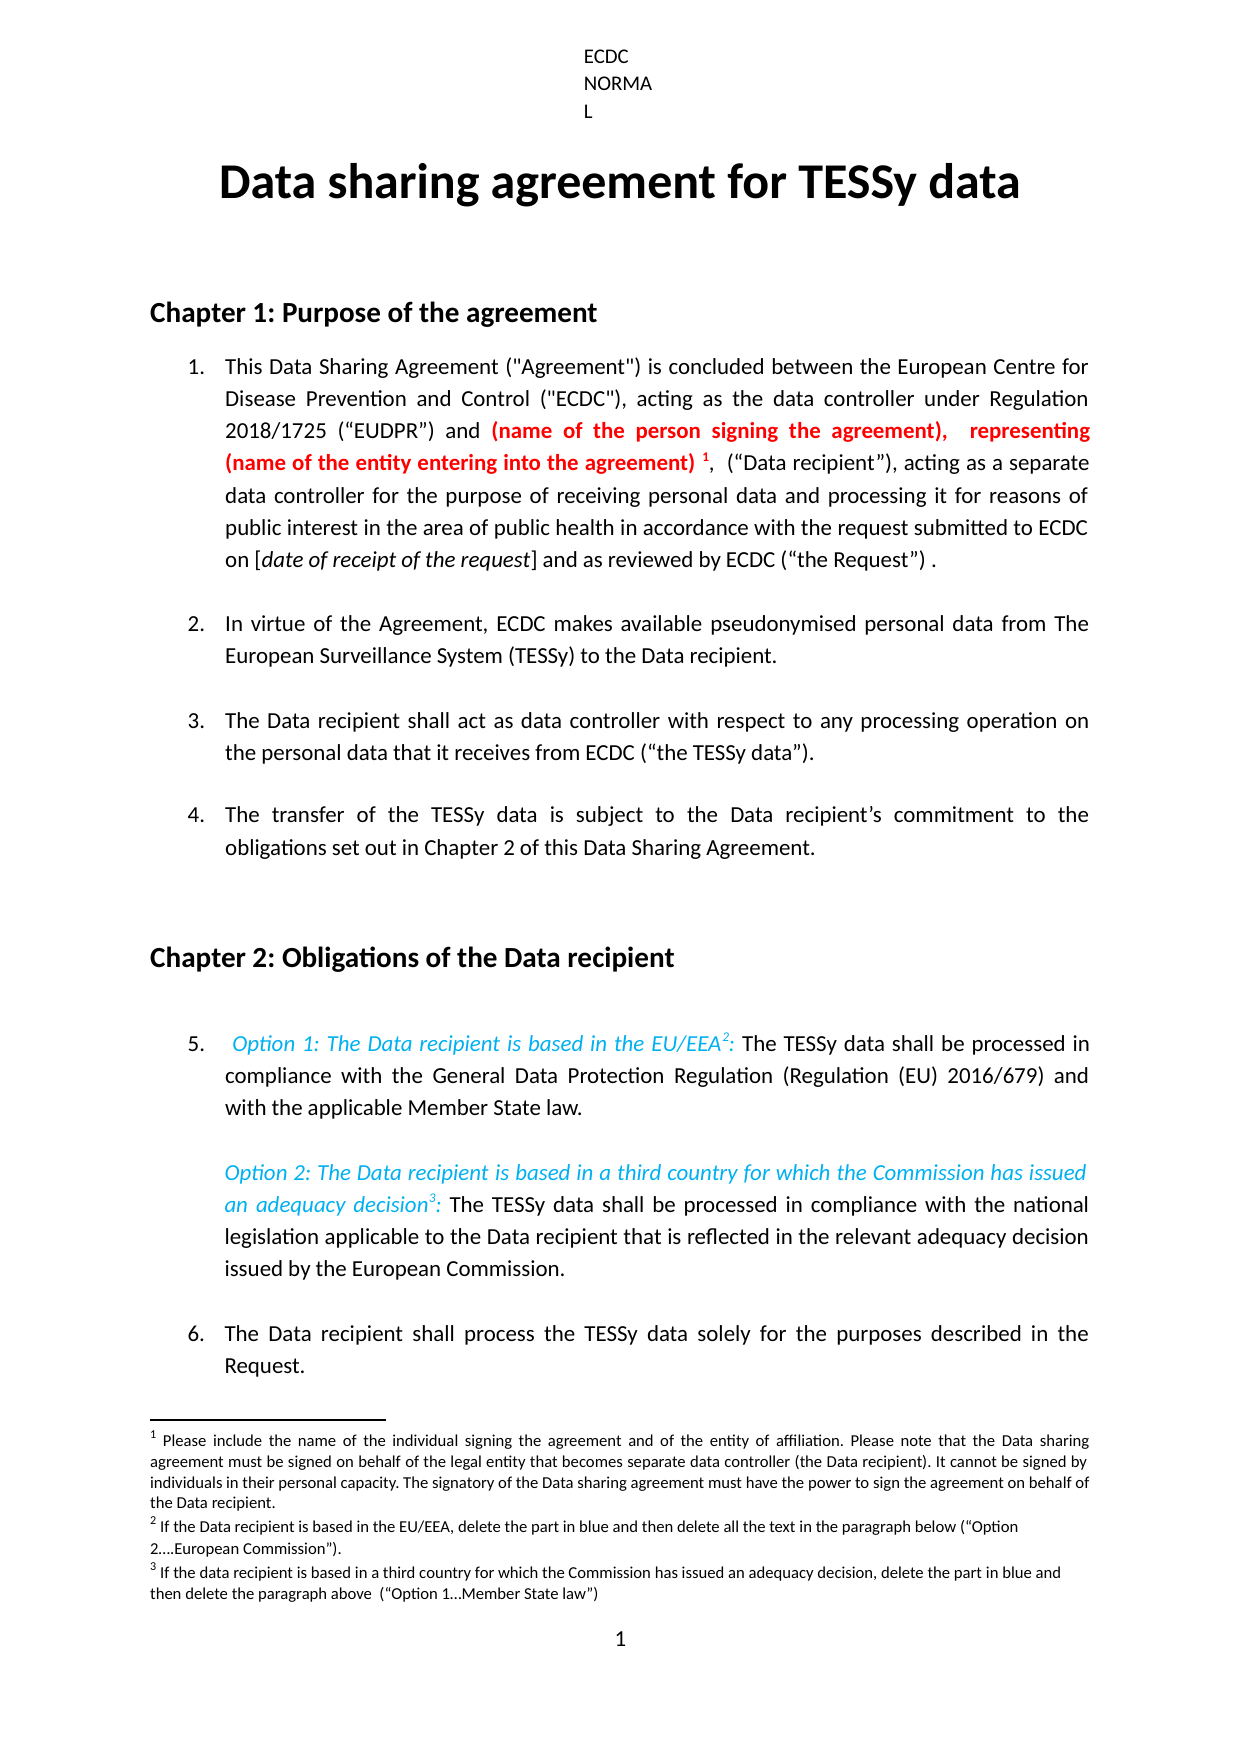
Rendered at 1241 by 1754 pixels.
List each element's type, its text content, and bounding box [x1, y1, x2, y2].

list The Data recipient shall process the TESSy data solely for the purposes described in the Request. [187, 1319, 1090, 1379]
list Option 1: The Data recipient is based in the EU/EEA: The TESSy data shall be processed in compliance with the General Data Protection Regulation (Regulation (EU) 2016/679) and with the applicable Member State law. [187, 1029, 1090, 1121]
list Option 2: The Data recipient is based in a third country for which the Commission has issued an adequacy decision: The TESSy data shall be processed in compliance with the national legislation applicable to the Data recipient that is reflected in the relevant adequacy decision issued by the European Commission. [224, 1158, 1090, 1282]
text Data sharing agreement for TESSy data [150, 150, 1090, 211]
list The transfer of the TESSy data is subject to the Data recipient’s commitment to the obligations set out in Chapter 2 of this Data Sharing Agreement. [187, 801, 1090, 861]
list The Data recipient shall act as data controller with respect to any processing operation on the personal data that it receives from ECDC (“the TESSy data”). [187, 706, 1090, 766]
text Chapter 2: Obligations of the Data recipient [150, 939, 1090, 975]
list In virtue of the Agreement, ECDC makes available pseudonymised personal data from The European Surveillance System (TESSy) to the Data recipient. [187, 609, 1090, 670]
list This Data Sharing Agreement ("Agreement") is concluded between the European Centre for Disease Prevention and Control ("ECDC"), acting as the data controller under Regulation 2018/1725 (“EUDPR”) and (name of the person signing the agreement), representing (name of the entity entering into the agreement) , (“Data recipient”), acting as a separate data controller for the purpose of receiving personal data and processing it for reasons of public interest in the area of public health in accordance with the request submitted to ECDC on [date of receipt of the request] and as reviewed by ECDC (“the Request”) . [187, 352, 1090, 573]
text Chapter 1: Purpose of the agreement [150, 294, 1090, 330]
